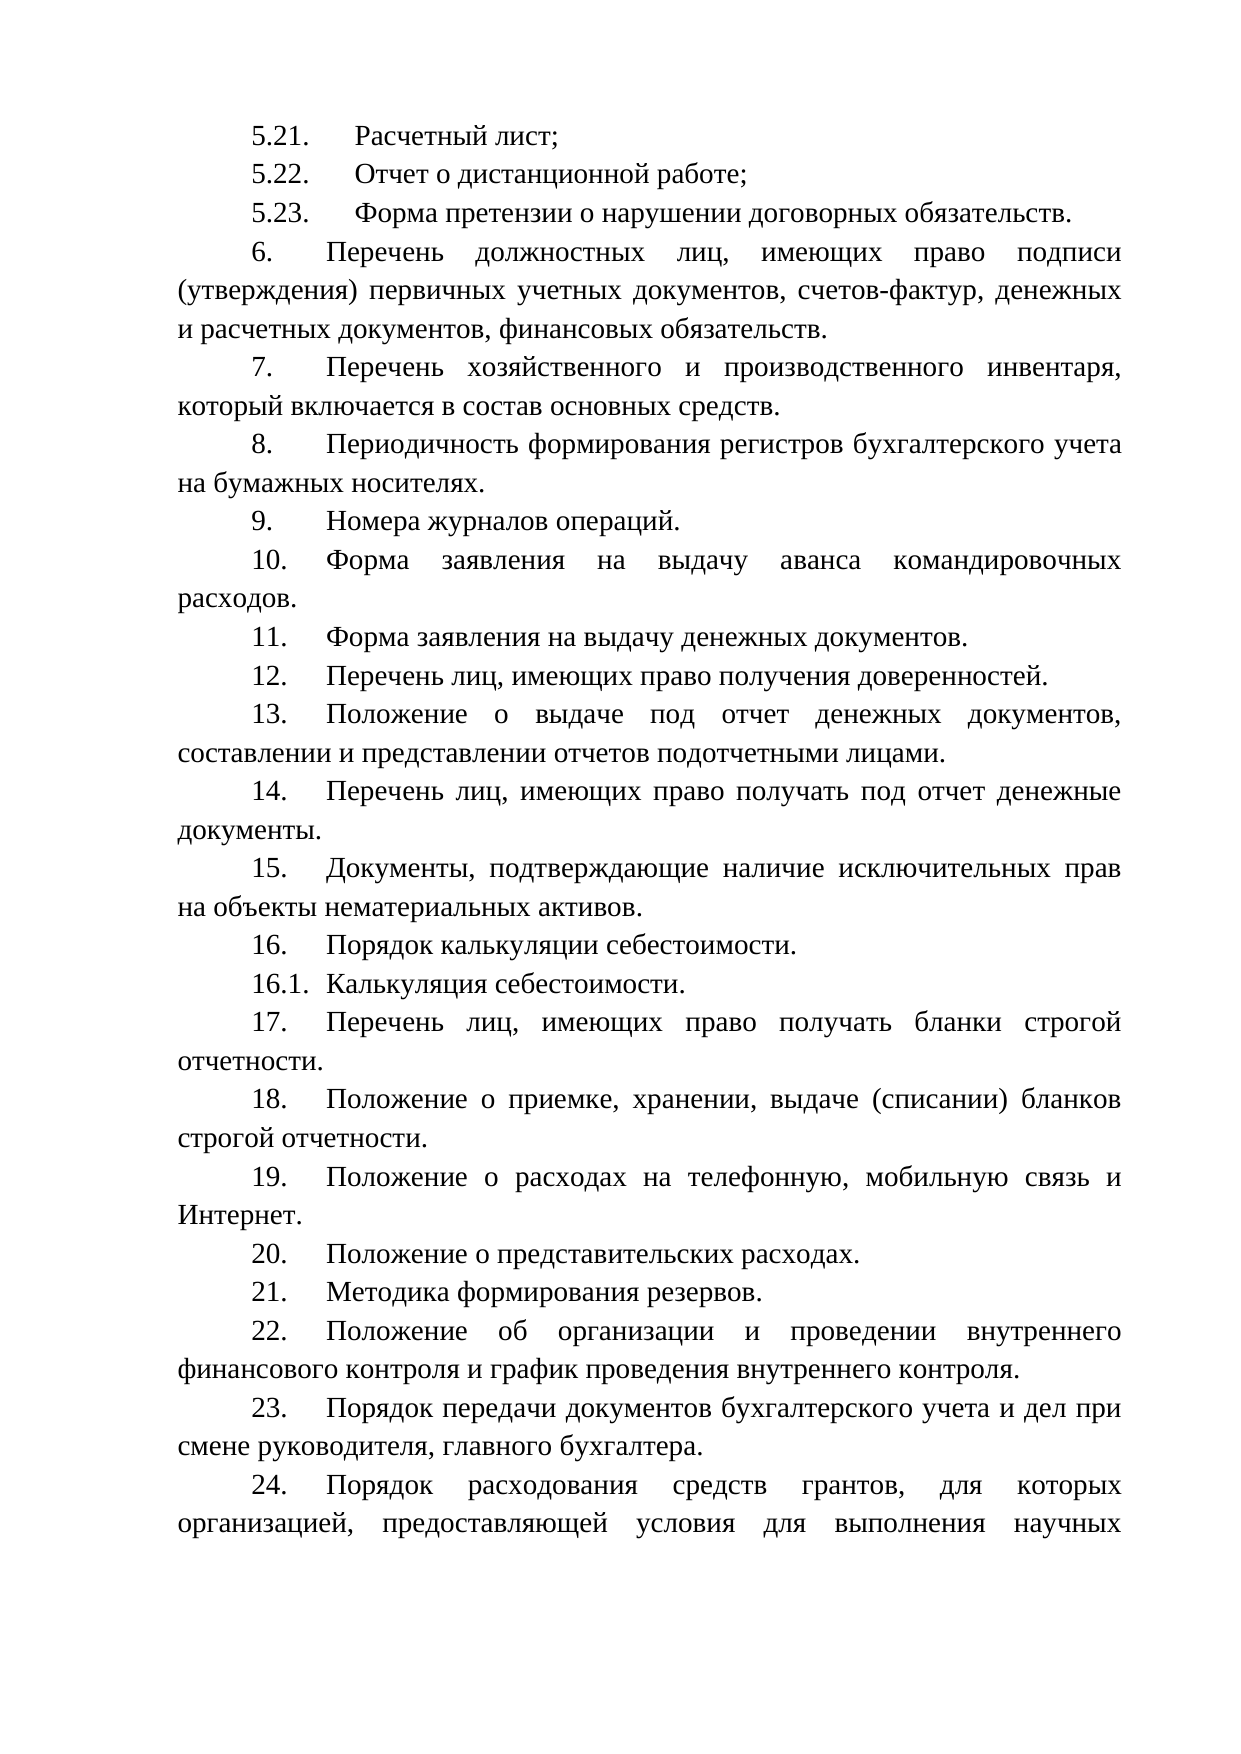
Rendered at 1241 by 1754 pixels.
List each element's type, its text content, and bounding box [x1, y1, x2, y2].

list Номера журналов операций. [177, 503, 1122, 537]
list Форма заявления на выдачу денежных документов. [177, 619, 1122, 653]
list Положение о приемке, хранении, выдаче (списании) бланков строгой отчетности. [177, 1082, 1122, 1154]
list Перечень лиц, имеющих право получать под отчет денежные документы. [177, 773, 1122, 845]
list Калькуляция себестоимости. [177, 966, 1122, 999]
list Положение об организации и проведении внутреннего финансового контроля и график проведения внутреннего контроля. [177, 1313, 1122, 1385]
list Отчет о дистанционной работе; [251, 157, 1122, 190]
list Расчетный лист; [251, 118, 1122, 152]
list Документы, подтверждающие наличие исключительных прав на объекты нематериальных активов. [177, 850, 1122, 922]
list Перечень должностных лиц, имеющих право подписи (утверждения) первичных учетных документов, счетов-фактур, денежных и расчетных документов, финансовых обязательств. [177, 234, 1122, 344]
list Перечень лиц, имеющих право получать бланки строгой отчетности. [177, 1004, 1122, 1077]
list Периодичность формирования регистров бухгалтерского учета на бумажных носителях. [177, 426, 1122, 498]
list Перечень хозяйственного и производственного инвентаря, который включается в состав основных средств. [177, 349, 1122, 421]
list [177, 1467, 1122, 1539]
list Форма претензии о нарушении договорных обязательств. [251, 195, 1122, 229]
list Перечень лиц, имеющих право получения доверенностей. [177, 658, 1122, 691]
list Форма заявления на выдачу аванса командировочных расходов. [177, 542, 1122, 614]
list Положение о представительских расходах. [177, 1236, 1122, 1269]
list Положение о расходах на телефонную, мобильную связь и Интернет. [177, 1159, 1122, 1231]
list Порядок передачи документов бухгалтерского учета и дел при смене руководителя, главного бухгалтера. [177, 1390, 1122, 1462]
list Порядок калькуляции себестоимости. [177, 927, 1122, 961]
list Положение о выдаче под отчет денежных документов, составлении и представлении отчетов подотчетными лицами. [177, 696, 1122, 768]
list Методика формирования резервов. [177, 1274, 1122, 1308]
